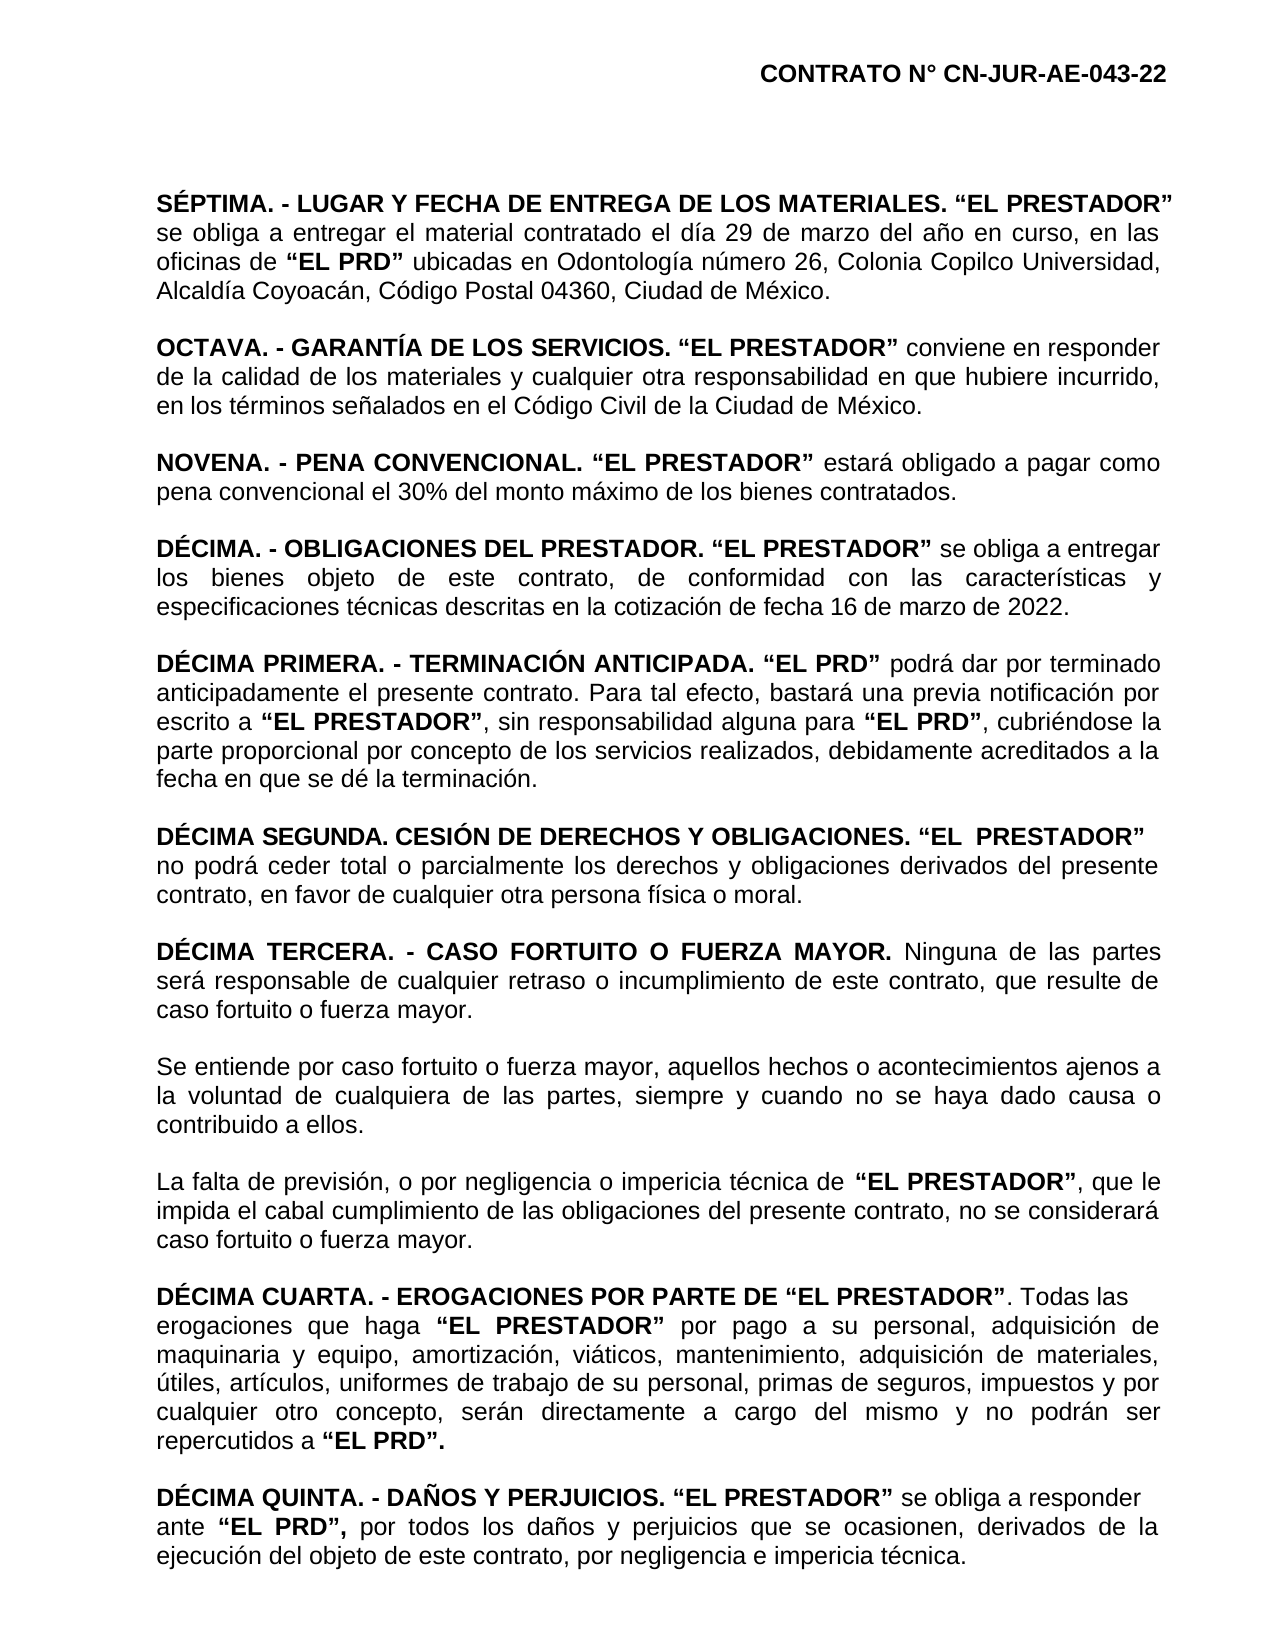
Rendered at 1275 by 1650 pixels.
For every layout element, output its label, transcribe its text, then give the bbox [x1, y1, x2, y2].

text DÉCIMA PRIMERA. - TERMINACIÓN ANTICIPADA. “EL PRD” podrá dar por terminado anticipadamente el presente contrato. Para tal efecto, bastará una previa notificación por escrito a “EL PRESTADOR”, sin responsabilidad alguna para “EL PRD”, cubriéndose la parte proporcional por concepto de los servicios realizados, debidamente acreditados a la fecha en que se dé la terminación. [156, 649, 1161, 793]
text erogaciones que haga “EL PRESTADOR” por pago a su personal, adquisición de maquinaria y equipo, amortización, viáticos, mantenimiento, adquisición de materiales, útiles, artículos, uniformes de trabajo de su personal, primas de seguros, impuestos y por cualquier otro concepto, serán directamente a cargo del mismo y no podrán ser repercutidos a “EL PRD”. [156, 1311, 1161, 1455]
subtitle SÉPTIMA. - LUGAR Y FECHA DE ENTREGA DE LOS MATERIALES. “EL PRESTADOR” [156, 189, 1173, 218]
subtitle DÉCIMA CUARTA. - EROGACIONES POR PARTE DE “EL PRESTADOR”. Todas las [156, 1282, 1173, 1311]
text NOVENA. - PENA CONVENCIONAL. “EL PRESTADOR” estará obligado a pagar como pena convencional el 30% del monto máximo de los bienes contratados. [156, 448, 1161, 506]
text DÉCIMA QUINTA. - DAÑOS Y PERJUICIOS. “EL PRESTADOR” se obliga a responder [156, 1483, 1173, 1512]
text La falta de previsión, o por negligencia o impericia técnica de “EL PRESTADOR”, que le impida el cabal cumplimiento de las obligaciones del presente contrato, no se considerará caso fortuito o fuerza mayor. [156, 1167, 1161, 1253]
text Se entiende por caso fortuito o fuerza mayor, aquellos hechos o acontecimientos ajenos a la voluntad de cualquiera de las partes, siempre y cuando no se haya dado causa o contribuido a ellos. [156, 1052, 1161, 1138]
text ante “EL PRD”, por todos los daños y perjuicios que se ocasionen, derivados de la ejecución del objeto de este contrato, por negligencia e impericia técnica. [156, 1512, 1159, 1570]
subtitle DÉCIMA SEGUNDA. CESIÓN DE DERECHOS Y OBLIGACIONES. “EL PRESTADOR” [156, 822, 1173, 851]
text los bienes objeto de este contrato, de conformidad con las características y especificaciones técnicas descritas en la cotización de fecha 16 de marzo de 2022. [156, 563, 1161, 621]
text DÉCIMA TERCERA. - CASO FORTUITO O FUERZA MAYOR. Ninguna de las partes será responsable de cualquier retraso o incumplimiento de este contrato, que resulte de caso fortuito o fuerza mayor. [156, 937, 1161, 1023]
text OCTAVA. - GARANTÍA DE LOS SERVICIOS. “EL PRESTADOR” conviene en responder de la calidad de los materiales y cualquier otra responsabilidad en que hubiere incurrido, en los términos señalados en el Código Civil de la Ciudad de México. [156, 333, 1161, 419]
text se obliga a entregar el material contratado el día 29 de marzo del año en curso, en las oficinas de “EL PRD” ubicadas en Odontología número 26, Colonia Copilco Universidad, Alcaldía Coyoacán, Código Postal 04360, Ciudad de México. [156, 218, 1162, 304]
text no podrá ceder total o parcialmente los derechos y obligaciones derivados del presente contrato, en favor de cualquier otra persona física o moral. [156, 851, 1161, 908]
text DÉCIMA. - OBLIGACIONES DEL PRESTADOR. “EL PRESTADOR” se obliga a entregar [156, 534, 1173, 563]
